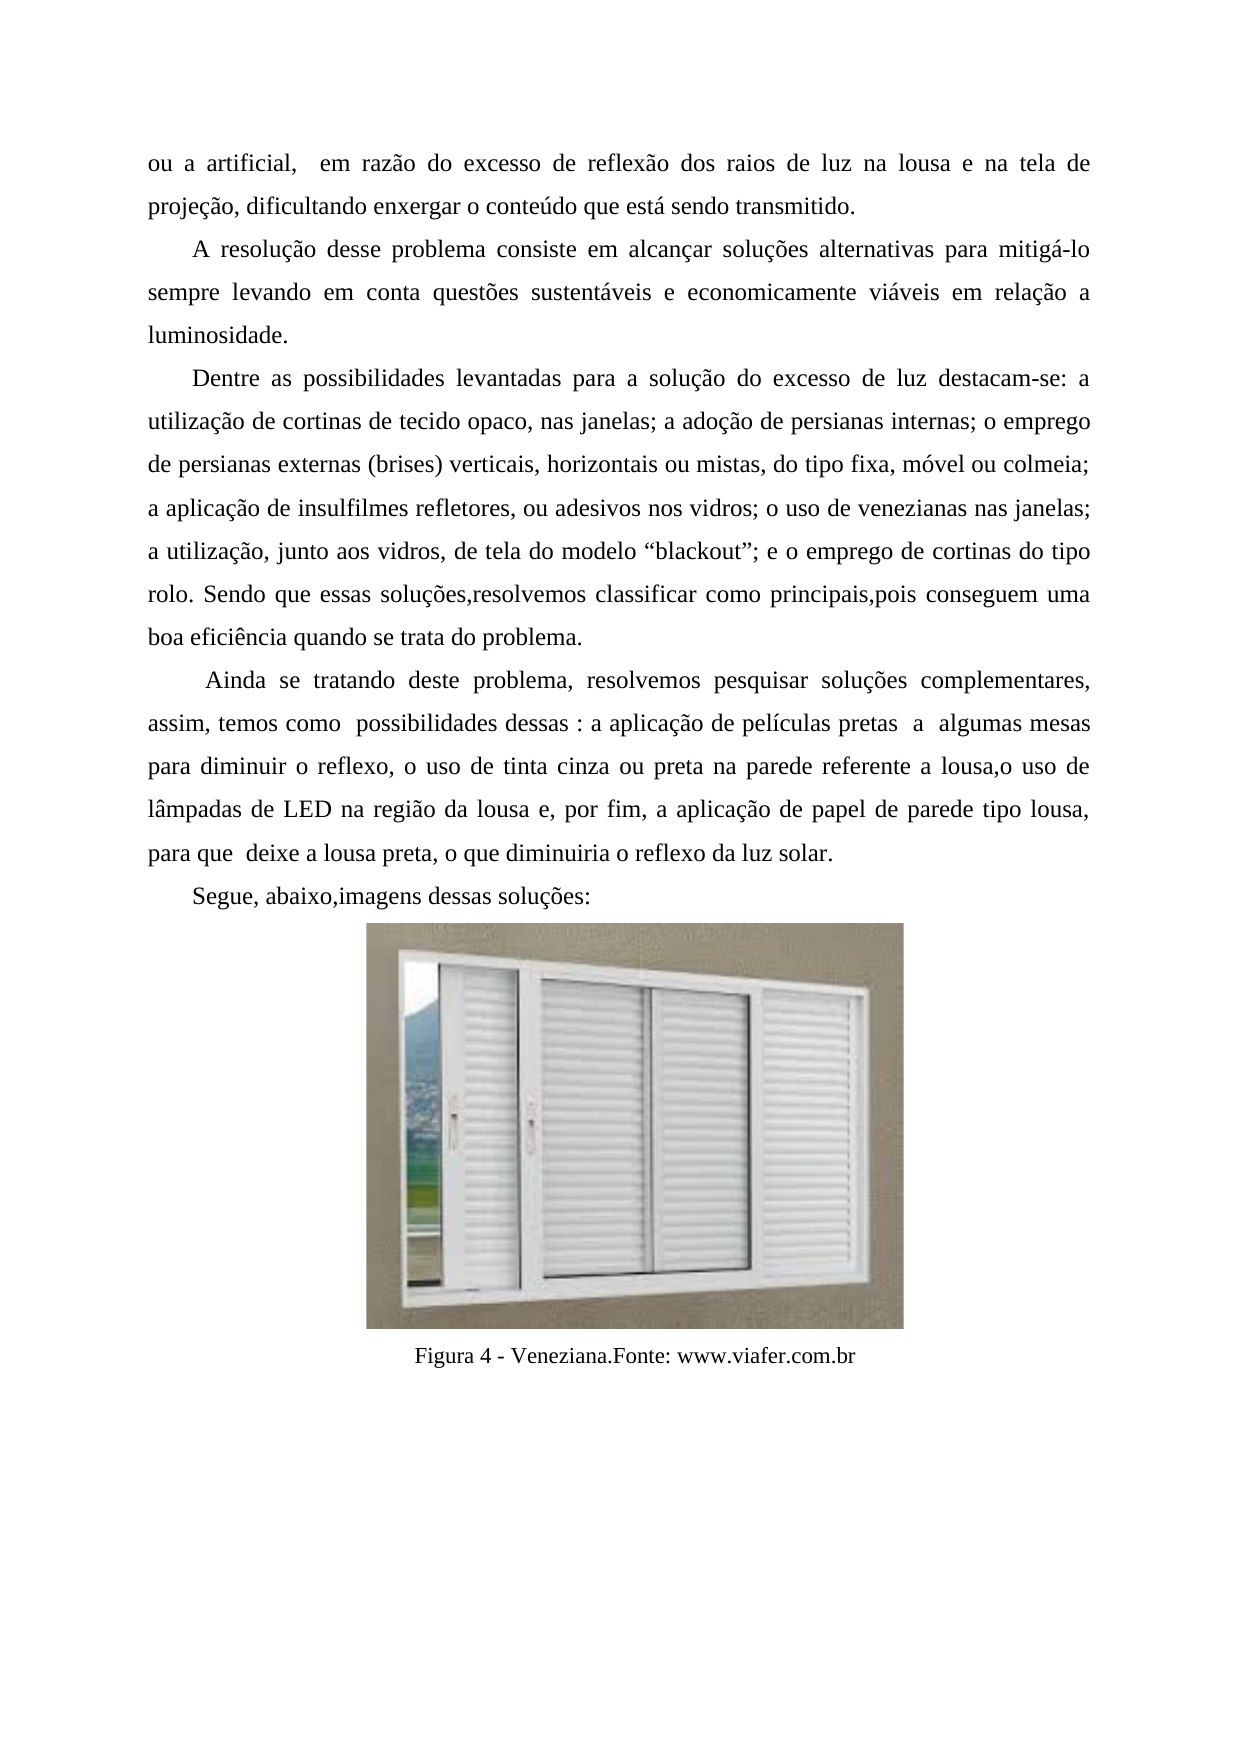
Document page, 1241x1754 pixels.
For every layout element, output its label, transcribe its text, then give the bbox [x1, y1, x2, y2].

text Segue, abaixo,imagens dessas soluções: [148, 881, 1091, 909]
text Dentre as possibilidades levantadas para a solução do excesso de luz destacam-se: a utilização de cortinas de tecido opaco, nas janelas; a adoção de persianas internas; o emprego de persianas externas (brises) verticais, horizontais ou mistas, do tipo fixa, móvel ou colmeia; a aplicação de insulfilmes refletores, ou adesivos nos vidros; o uso de venezianas nas janelas; a utilização, junto aos vidros, de tela do modelo “blackout”; e o emprego de cortinas do tipo rolo. Sendo que essas soluções,resolvemos classificar como principais,pois conseguem uma boa eficiência quando se trata do problema. [148, 363, 1091, 651]
text Ainda se tratando deste problema, resolvemos pesquisar soluções complementares, assim, temos como possibilidades dessas : a aplicação de películas pretas a algumas mesas para diminuir o reflexo, o uso de tinta cinza ou preta na parede referente a lousa,o uso de lâmpadas de LED na região da lousa e, por fim, a aplicação de papel de parede tipo lousa, para que deixe a lousa preta, o que diminuiria o reflexo da luz solar. [148, 665, 1091, 866]
picture [366, 923, 904, 1329]
text Figura 4 - Veneziana.Fonte: www.viafer.com.br [148, 1343, 1091, 1369]
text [148, 148, 1091, 219]
text A resolução desse problema consiste em alcançar soluções alternativas para mitigá-lo sempre levando em conta questões sustentáveis e economicamente viáveis em relação a luminosidade. [148, 234, 1091, 349]
